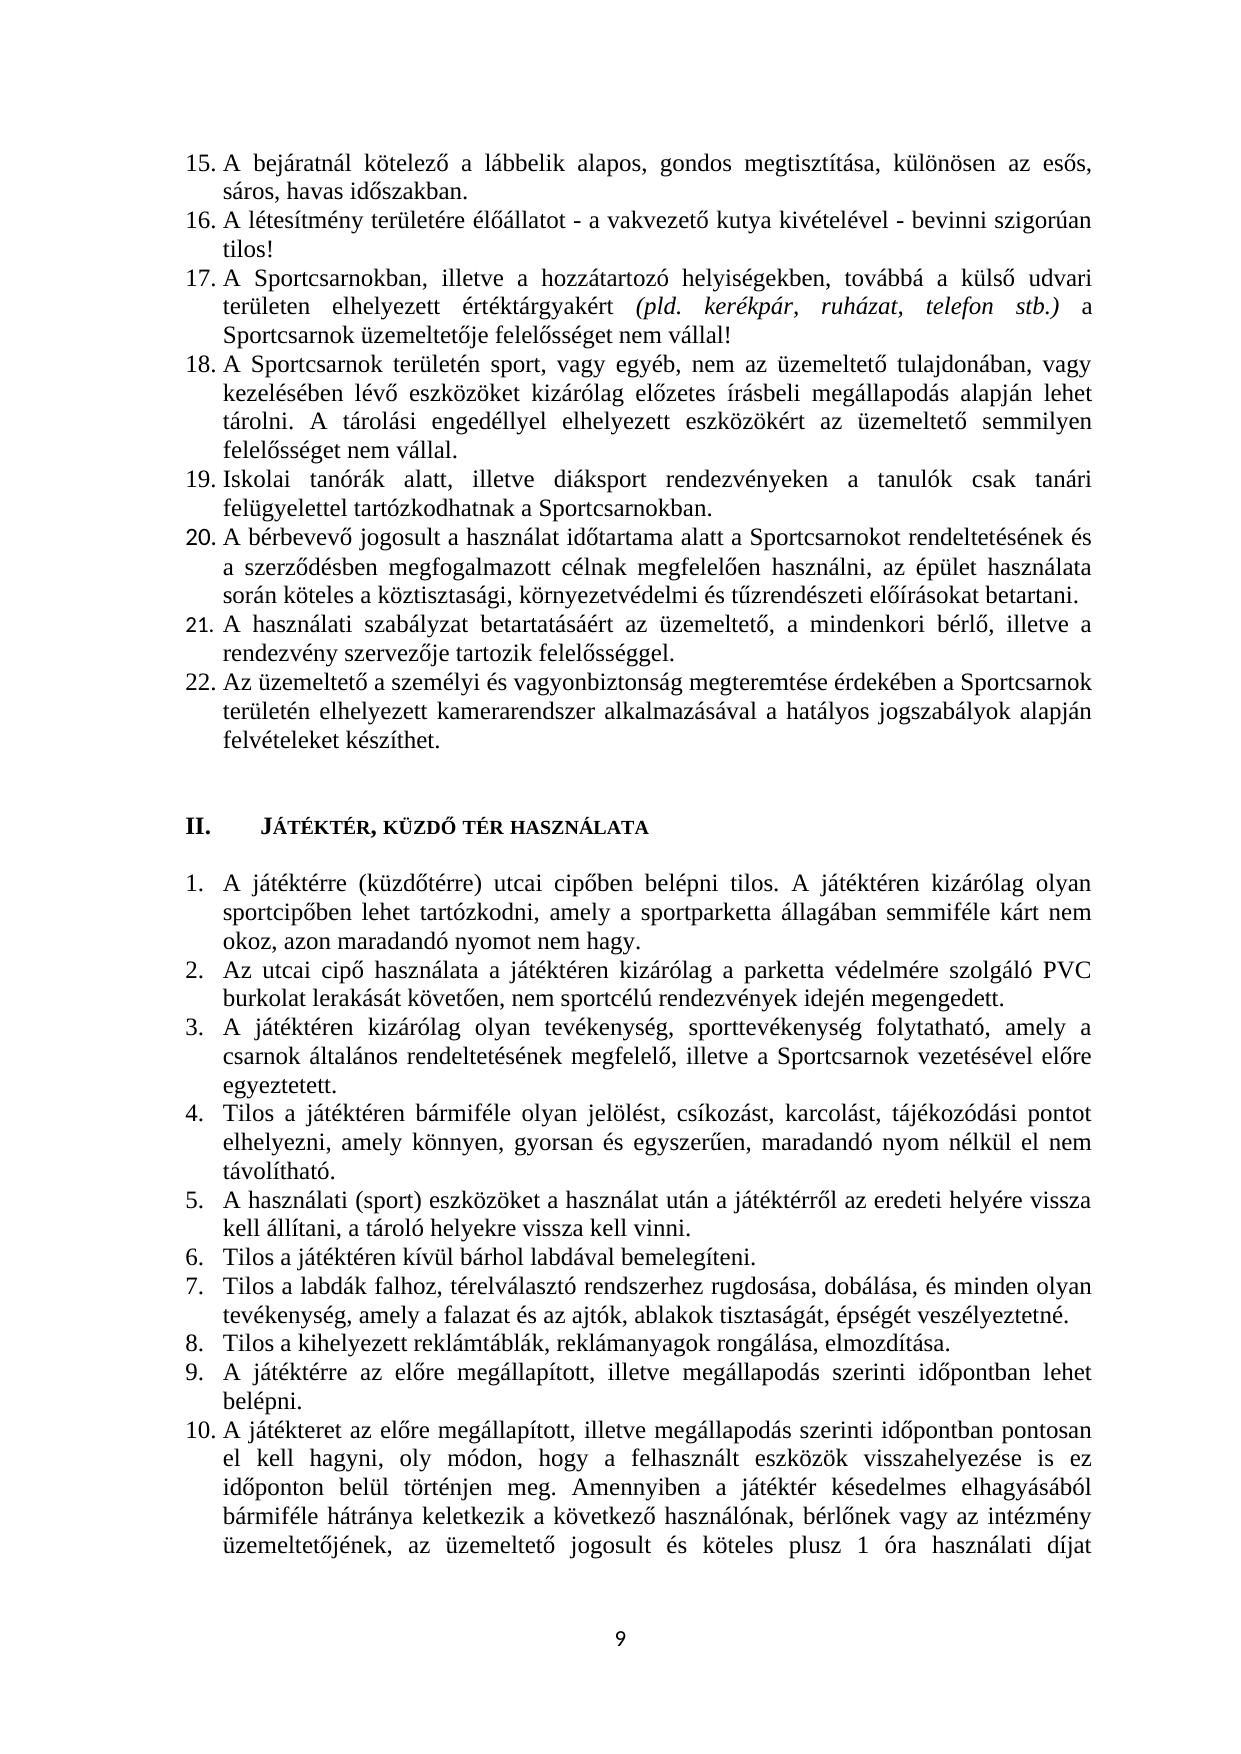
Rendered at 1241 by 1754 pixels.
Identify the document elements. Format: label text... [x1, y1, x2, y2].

list A Sportcsarnok területén sport, vagy egyéb, nem az üzemeltető tulajdonában, vagy kezelésében lévő eszközöket kizárólag előzetes írásbeli megállapodás alapján lehet tárolni. A tárolási engedéllyel elhelyezett eszközökért az üzemeltető semmilyen felelősséget nem vállal. [185, 349, 1093, 464]
list A játéktérre az előre megállapított, illetve megállapodás szerinti időpontban lehet belépni. [185, 1357, 1093, 1415]
list Tilos a labdák falhoz, térelválasztó rendszerhez rugdosása, dobálása, és minden olyan tevékenység, amely a falazat és az ajtók, ablakok tisztaságát, épségét veszélyeztetné. [185, 1271, 1093, 1328]
list Iskolai tanórák alatt, illetve diáksport rendezvényeken a tanulók csak tanári felügyelettel tartózkodhatnak a Sportcsarnokban. [185, 464, 1093, 521]
list Az utcai cipő használata a játéktéren kizárólag a parketta védelmére szolgáló PVC burkolat lerakását követően, nem sportcélú rendezvények idején megengedett. [185, 955, 1093, 1012]
list A használati szabályzat betartatásáért az üzemeltető, a mindenkori bérlő, illetve a rendezvény szervezője tartozik felelősséggel. [185, 609, 1093, 667]
list A bejáratnál kötelező a lábbelik alapos, gondos megtisztítása, különösen az esős, sáros, havas időszakban. [185, 148, 1093, 205]
list A használati (sport) eszközöket a használat után a játéktérről az eredeti helyére vissza kell állítani, a tároló helyekre vissza kell vinni. [185, 1185, 1093, 1242]
list A bérbevevő jogosult a használat időtartama alatt a Sportcsarnokot rendeltetésének és a szerződésben megfogalmazott célnak megfelelően használni, az épület használata során köteles a köztisztasági, környezetvédelmi és tűzrendészeti előírásokat betartani. [185, 521, 1093, 609]
list Tilos a játéktéren bármiféle olyan jelölést, csíkozást, karcolást, tájékozódási pontot elhelyezni, amely könnyen, gyorsan és egyszerűen, maradandó nyom nélkül el nem távolítható. [185, 1098, 1093, 1185]
list Tilos a játéktéren kívül bárhol labdával bemelegíteni. [185, 1242, 1093, 1271]
list Az üzemeltető a személyi és vagyonbiztonság megteremtése érdekében a Sportcsarnok területén elhelyezett kamerarendszer alkalmazásával a hatályos jogszabályok alapján felvételeket készíthet. [185, 667, 1093, 753]
list A játéktérre (küzdőtérre) utcai cipőben belépni tilos. A játéktéren kizárólag olyan sportcipőben lehet tartózkodni, amely a sportparketta állagában semmiféle kárt nem okoz, azon maradandó nyomot nem hagy. [185, 868, 1093, 955]
list A Sportcsarnokban, illetve a hozzátartozó helyiségekben, továbbá a külső udvari területen elhelyezett értéktárgyakért (pld. kerékpár, ruházat, telefon stb.) a Sportcsarnok üzemeltetője felelősséget nem vállal! [185, 263, 1093, 349]
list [185, 1415, 1093, 1558]
list A játéktéren kizárólag olyan tevékenység, sporttevékenység folytatható, amely a csarnok általános rendeltetésének megfelelő, illetve a Sportcsarnok vezetésével előre egyeztetett. [185, 1012, 1093, 1098]
list Játéktér, küzdő tér használata [185, 811, 1093, 840]
list A létesítmény területére élőállatot - a vakvezető kutya kivételével - bevinni szigorúan tilos! [185, 205, 1093, 263]
list Tilos a kihelyezett reklámtáblák, reklámanyagok rongálása, elmozdítása. [185, 1328, 1093, 1357]
